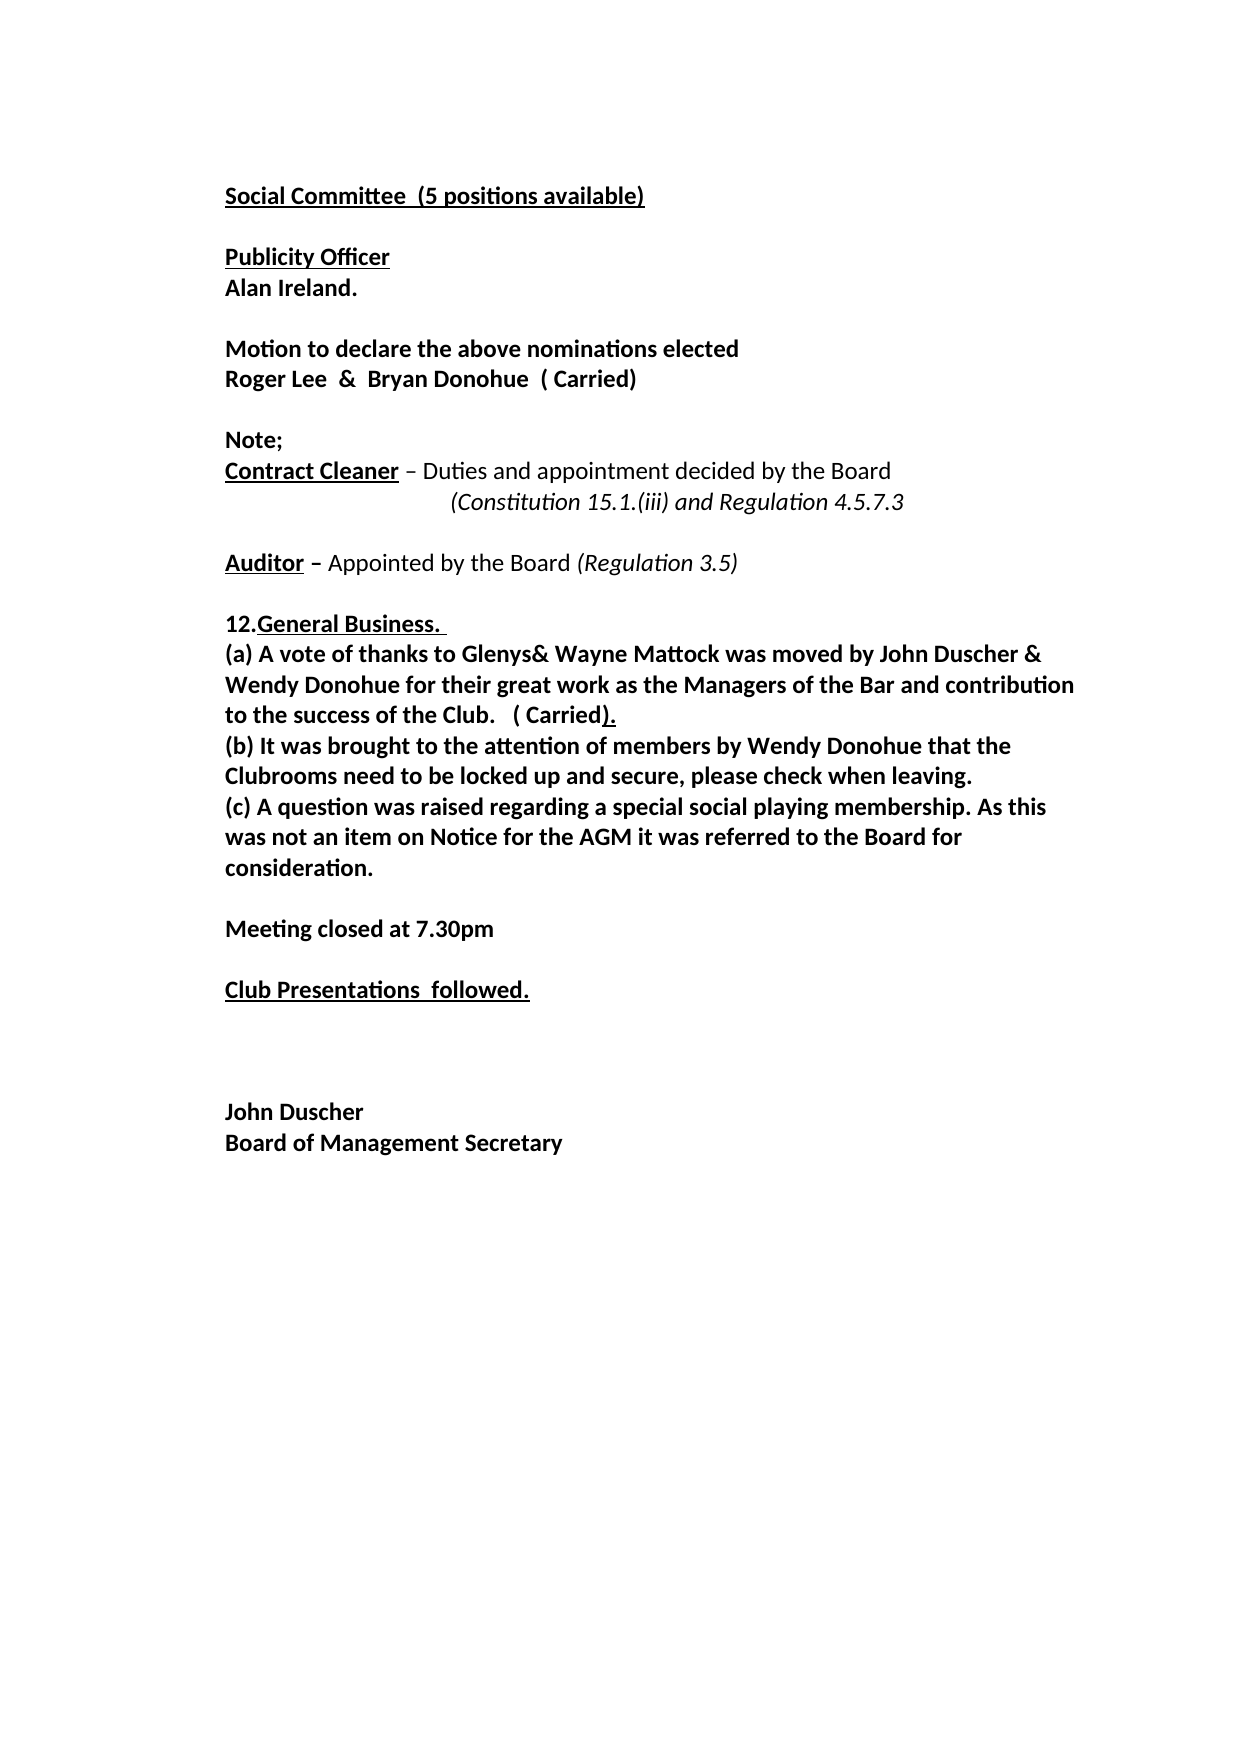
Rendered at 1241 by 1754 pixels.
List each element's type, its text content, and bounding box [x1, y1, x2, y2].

list Note; [225, 425, 1090, 455]
list (b) It was brought to the attention of members by Wendy Donohue that the Clubrooms need to be locked up and secure, please check when leaving. [225, 730, 1090, 791]
list Club Presentations followed. [225, 974, 1090, 1004]
list Alan Ireland. [225, 272, 1090, 303]
list Contract Cleaner – Duties and appointment decided by the Board (Constitution 15.1.(iii) and Regulation 4.5.7.3 [225, 455, 1090, 516]
list (c) A question was raised regarding a special social playing membership. As this was not an item on Notice for the AGM it was referred to the Board for consideration. [225, 791, 1090, 882]
list 12.General Business. [225, 608, 1090, 638]
list Roger Lee & Bryan Donohue ( Carried) [225, 364, 1090, 394]
list Auditor – Appointed by the Board (Regulation 3.5) [225, 547, 1090, 577]
list (a) A vote of thanks to Glenys& Wayne Mattock was moved by John Duscher & Wendy Donohue for their great work as the Managers of the Bar and contribution to the success of the Club. ( Carried). [225, 638, 1090, 730]
list Board of Management Secretary [225, 1127, 1090, 1157]
list Publicity Officer [225, 242, 1090, 272]
list Motion to declare the above nominations elected [225, 333, 1090, 364]
list Social Committee (5 positions available) [225, 181, 1090, 211]
list John Duscher [225, 1096, 1090, 1127]
list Meeting closed at 7.30pm [225, 913, 1090, 943]
